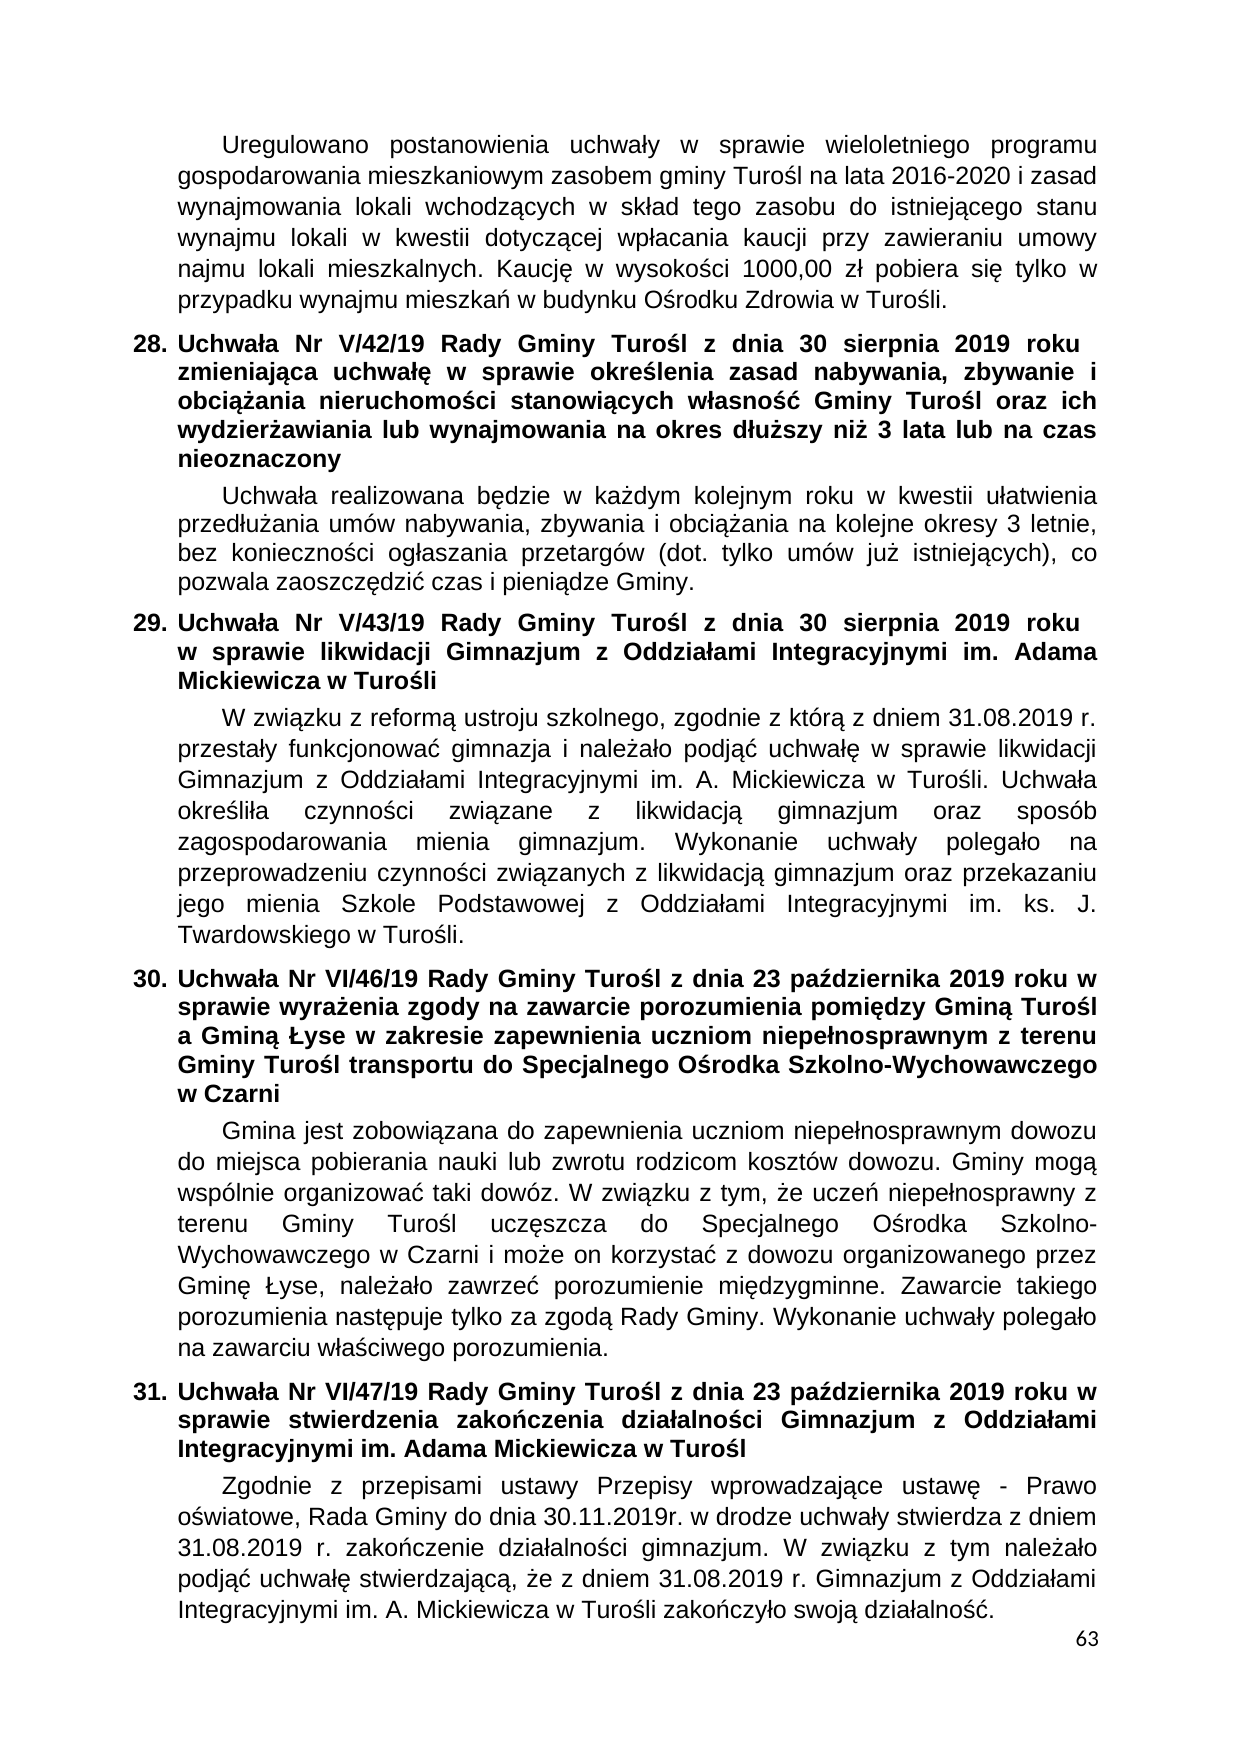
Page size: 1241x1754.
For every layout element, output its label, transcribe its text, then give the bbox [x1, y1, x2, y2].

text Uchwała realizowana będzie w każdym kolejnym roku w kwestii ułatwienia przedłużania umów nabywania, zbywania i obciążania na kolejne okresy 3 letnie, bez konieczności ogłaszania przetargów (dot. tylko umów już istniejących), co pozwala zaoszczędzić czas i pieniądze Gminy. [177, 481, 1098, 596]
list Uchwała Nr V/43/19 Rady Gminy Turośl z dnia 30 sierpnia 2019 roku w sprawie likwidacji Gimnazjum z Oddziałami Integracyjnymi im. Adama Mickiewicza w Turośli [133, 608, 1098, 694]
list Uchwała Nr VI/46/19 Rady Gminy Turośl z dnia 23 października 2019 roku w sprawie wyrażenia zgody na zawarcie porozumienia pomiędzy Gminą Turośl a Gminą Łyse w zakresie zapewnienia uczniom niepełnosprawnym z terenu Gminy Turośl transportu do Specjalnego Ośrodka Szkolno-Wychowawczego w Czarni [133, 964, 1098, 1107]
text W związku z reformą ustroju szkolnego, zgodnie z którą z dniem 31.08.2019 r. przestały funkcjonować gimnazja i należało podjąć uchwałę w sprawie likwidacji Gimnazjum z Oddziałami Integracyjnymi im. A. Mickiewicza w Turośli. Uchwała określiła czynności związane z likwidacją gimnazjum oraz sposób zagospodarowania mienia gimnazjum. Wykonanie uchwały polegało na przeprowadzeniu czynności związanych z likwidacją gimnazjum oraz przekazaniu jego mienia Szkole Podstawowej z Oddziałami Integracyjnymi im. ks. J. Twardowskiego w Turośli. [177, 703, 1098, 949]
list Uchwała Nr VI/47/19 Rady Gminy Turośl z dnia 23 października 2019 roku w sprawie stwierdzenia zakończenia działalności Gimnazjum z Oddziałami Integracyjnymi im. Adama Mickiewicza w Turośl [133, 1377, 1098, 1463]
list Uchwała Nr V/42/19 Rady Gminy Turośl z dnia 30 sierpnia 2019 roku zmieniająca uchwałę w sprawie określenia zasad nabywania, zbywanie i obciążania nieruchomości stanowiących własność Gminy Turośl oraz ich wydzierżawiania lub wynajmowania na okres dłuższy niż 3 lata lub na czas nieoznaczony [133, 329, 1098, 472]
text Gmina jest zobowiązana do zapewnienia uczniom niepełnosprawnym dowozu do miejsca pobierania nauki lub zwrotu rodzicom kosztów dowozu. Gminy mogą wspólnie organizować taki dowóz. W związku z tym, że uczeń niepełnosprawny z terenu Gminy Turośl uczęszcza do Specjalnego Ośrodka Szkolno-Wychowawczego w Czarni i może on korzystać z dowozu organizowanego przez Gminę Łyse, należało zawrzeć porozumienie międzygminne. Zawarcie takiego porozumienia następuje tylko za zgodą Rady Gminy. Wykonanie uchwały polegało na zawarciu właściwego porozumienia. [177, 1116, 1098, 1362]
text Uregulowano postanowienia uchwały w sprawie wieloletniego programu gospodarowania mieszkaniowym zasobem gminy Turośl na lata 2016-2020 i zasad wynajmowania lokali wchodzących w skład tego zasobu do istniejącego stanu wynajmu lokali w kwestii dotyczącej wpłacania kaucji przy zawieraniu umowy najmu lokali mieszkalnych. Kaucję w wysokości 1000,00 zł pobiera się tylko w przypadku wynajmu mieszkań w budynku Ośrodku Zdrowia w Turośli. [177, 130, 1098, 314]
text Zgodnie z przepisami ustawy Przepisy wprowadzające ustawę - Prawo oświatowe, Rada Gminy do dnia 30.11.2019r. w drodze uchwały stwierdza z dniem 31.08.2019 r. zakończenie działalności gimnazjum. W związku z tym należało podjąć uchwałę stwierdzającą, że z dniem 31.08.2019 r. Gimnazjum z Oddziałami Integracyjnymi im. A. Mickiewicza w Turośli zakończyło swoją działalność. [177, 1471, 1098, 1624]
